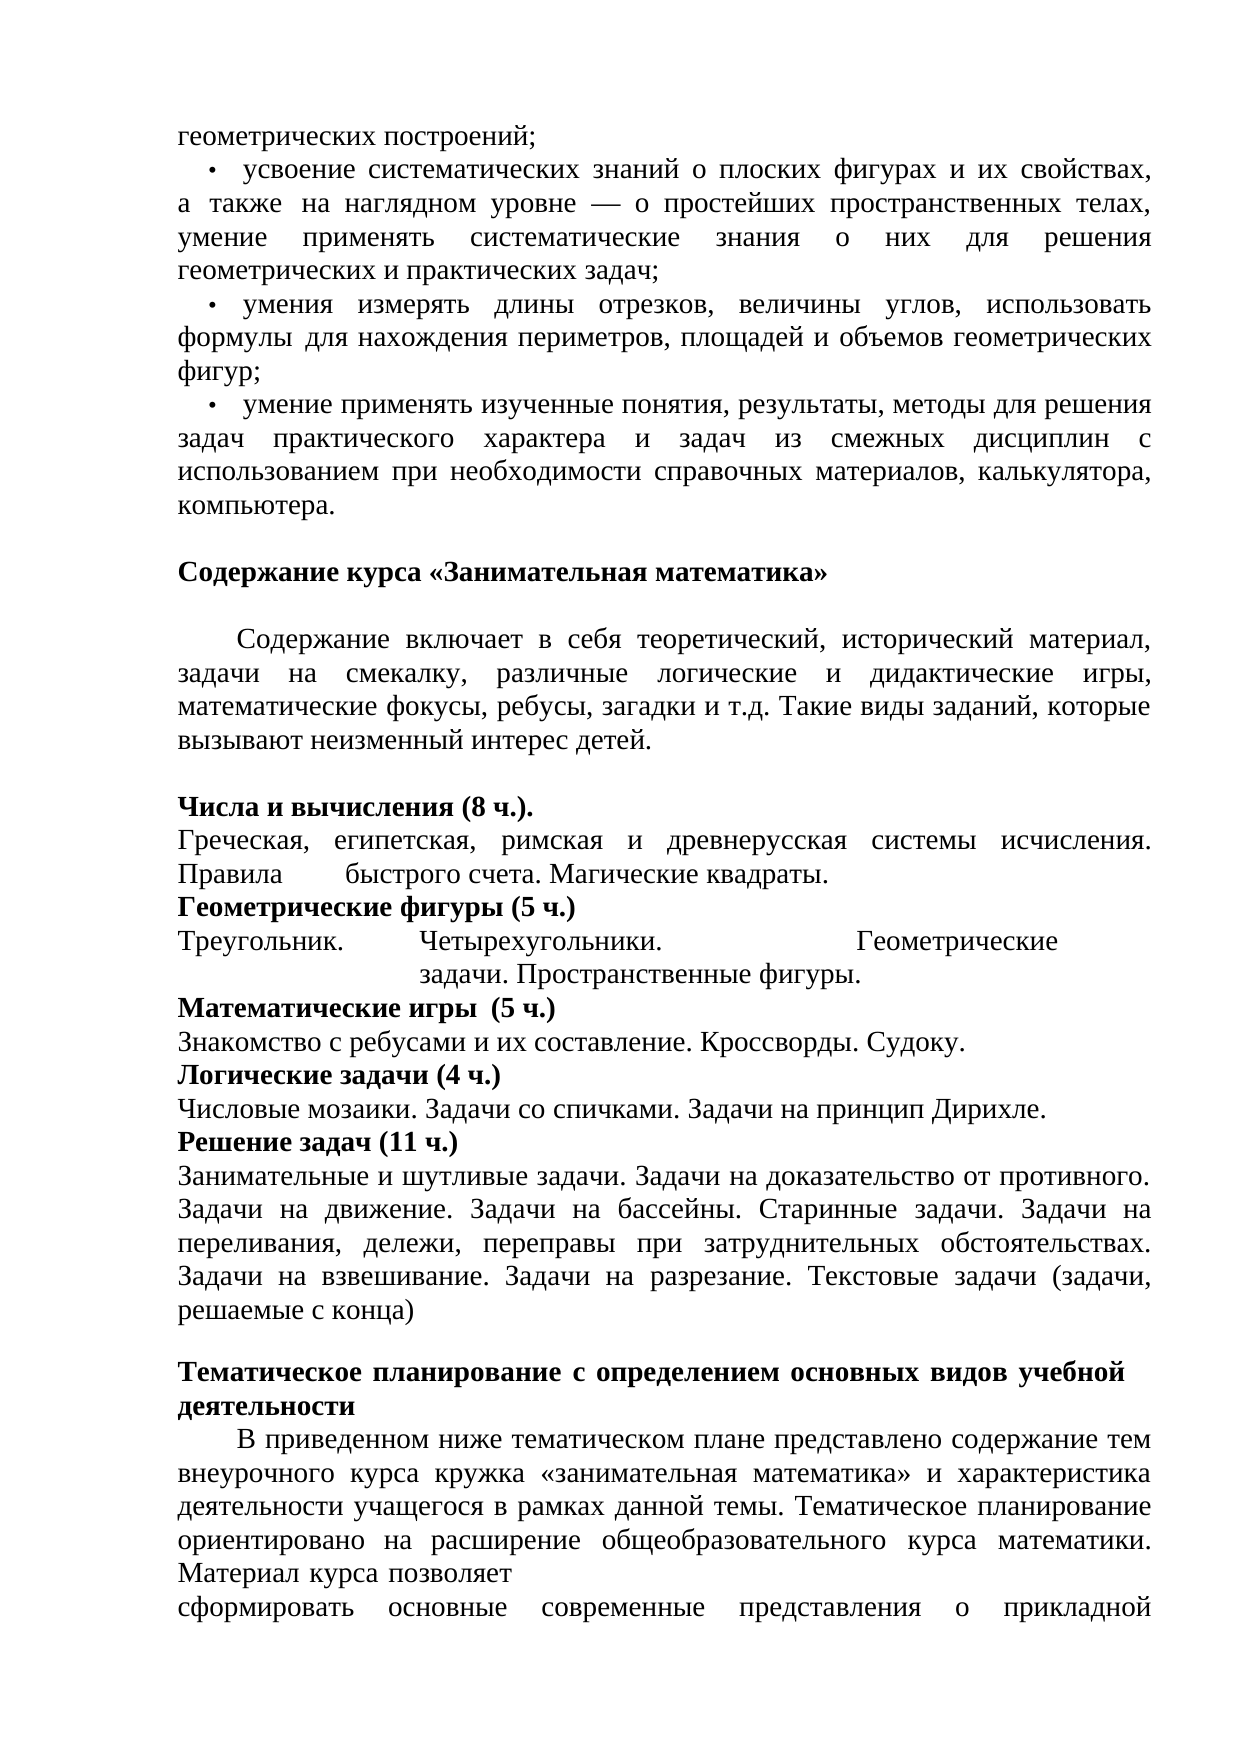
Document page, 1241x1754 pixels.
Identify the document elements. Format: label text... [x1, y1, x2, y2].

text Содержание включает в себя теоретический, исторический материал, задачи на смекалку, различные логические и дидактические игры, математические фокусы, ребусы, загадки и т.д. Такие виды заданий, которые вызывают неизменный интерес детей. [177, 621, 1152, 755]
text В приведенном ниже тематическом плане представлено содержание тем внеурочного курса кружка «занимательная математика» и характеристика деятельности учащегося в рамках данной темы. Тематическое планирование ориентировано на расширение общеобразовательного курса математики. Материал курса позволяет [177, 1421, 1152, 1589]
list усвоение систематических знаний о плоских фигурах и их свойствах, а также на наглядном уровне — о простейших пространственных телах, умение применять систематические знания о них для решения геометрических и практических задач; [177, 152, 1152, 286]
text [177, 1589, 1152, 1623]
text Занимательные и шутливые задачи. Задачи на доказательство от противного. Задачи на движение. Задачи на бассейны. Старинные задачи. Задачи на переливания, дележи, переправы при затруднительных обстоятельствах. Задачи на взвешивание. Задачи на разрезание. Текстовые задачи (задачи, решаемые с конца) [177, 1158, 1152, 1326]
text Треугольник. Четырехугольники. Геометрические задачи. Пространственные фигуры. [177, 923, 1152, 990]
list умения измерять длины отрезков, величины углов, использовать формулы для нахождения периметров, площадей и объемов геометрических фигур; [177, 286, 1152, 386]
text Геометрические фигуры (5 ч.) [177, 889, 1152, 923]
text Содержание курса «Занимательная математика» [177, 554, 1152, 588]
list умение применять изученные понятия, результаты, методы для решения задач практического характера и задач из смежных дисциплин с использованием при необходимости справочных материалов, калькулятора, компьютера. [177, 386, 1152, 521]
text Греческая, египетская, римская и древнерусская системы исчисления. Правила быстрого счета. Магические квадраты. [177, 822, 1152, 889]
text Числовые мозаики. Задачи со спичками. Задачи на принцип Дирихле. [177, 1091, 1152, 1124]
text деятельности [177, 1388, 1152, 1421]
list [177, 118, 1152, 152]
text Математические игры (5 ч.) [177, 990, 1152, 1024]
text Логические задачи (4 ч.) [177, 1057, 1152, 1091]
text Числа и вычисления (8 ч.). [177, 789, 1152, 822]
text Решение задач (11 ч.) [177, 1124, 1152, 1158]
text Знакомство с ребусами и их составление. Кроссворды. Судоку. [177, 1024, 1152, 1057]
text Тематическое планирование с определением основных видов учебной [177, 1354, 1152, 1388]
